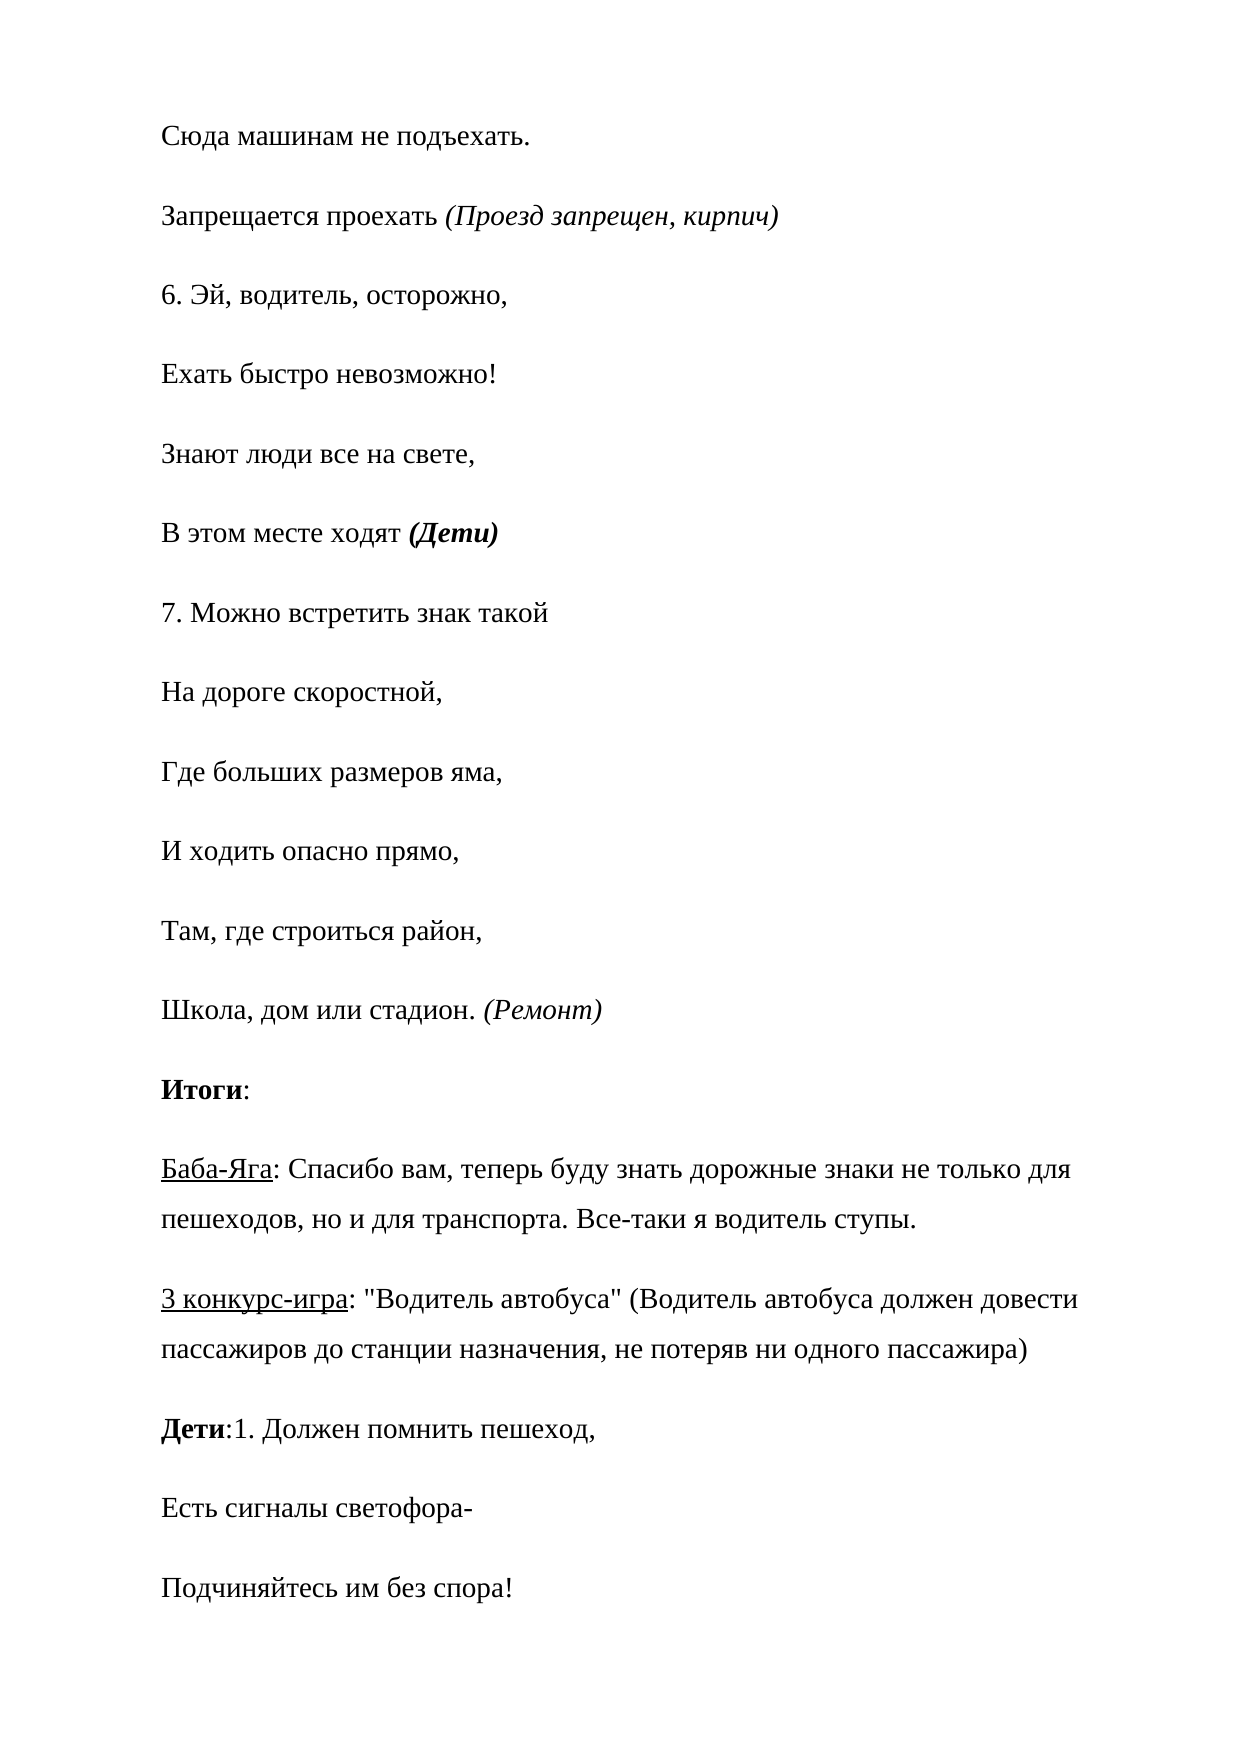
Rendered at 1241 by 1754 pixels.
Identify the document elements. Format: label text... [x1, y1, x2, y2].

text Итоги: [161, 1072, 1152, 1105]
text Где больших размеров яма, [161, 754, 1152, 787]
text Там, где строиться район, [161, 913, 1152, 946]
text На дороге скоростной, [161, 674, 1152, 708]
text Есть сигналы светофора- [161, 1490, 1152, 1524]
text Школа, дом или стадион. (Ремонт) [161, 992, 1152, 1026]
text 7. Можно встретить знак такой [161, 595, 1152, 628]
text Знают люди все на свете, [161, 436, 1152, 469]
text Ехать быстро невозможно! [161, 357, 1152, 390]
text 3 конкурс-игра: "Водитель автобуса" (Водитель автобуса должен довести пассажиров до станции назначения, не потеряв ни одного пассажира) [161, 1281, 1152, 1365]
text Сюда машинам не подъехать. [161, 118, 1152, 152]
text В этом месте ходят (Дети) [161, 516, 1152, 549]
text И ходить опасно прямо, [161, 833, 1152, 867]
text Баба-Яга: Спасибо вам, теперь буду знать дорожные знаки не только для пешеходов, но и для транспорта. Все-таки я водитель ступы. [161, 1151, 1152, 1235]
text 6. Эй, водитель, осторожно, [161, 277, 1152, 311]
text Дети:1. Должен помнить пешеход, [161, 1411, 1152, 1444]
text Подчиняйтесь им без спора! [161, 1570, 1152, 1603]
text Запрещается проехать (Проезд запрещен, кирпич) [161, 198, 1152, 231]
